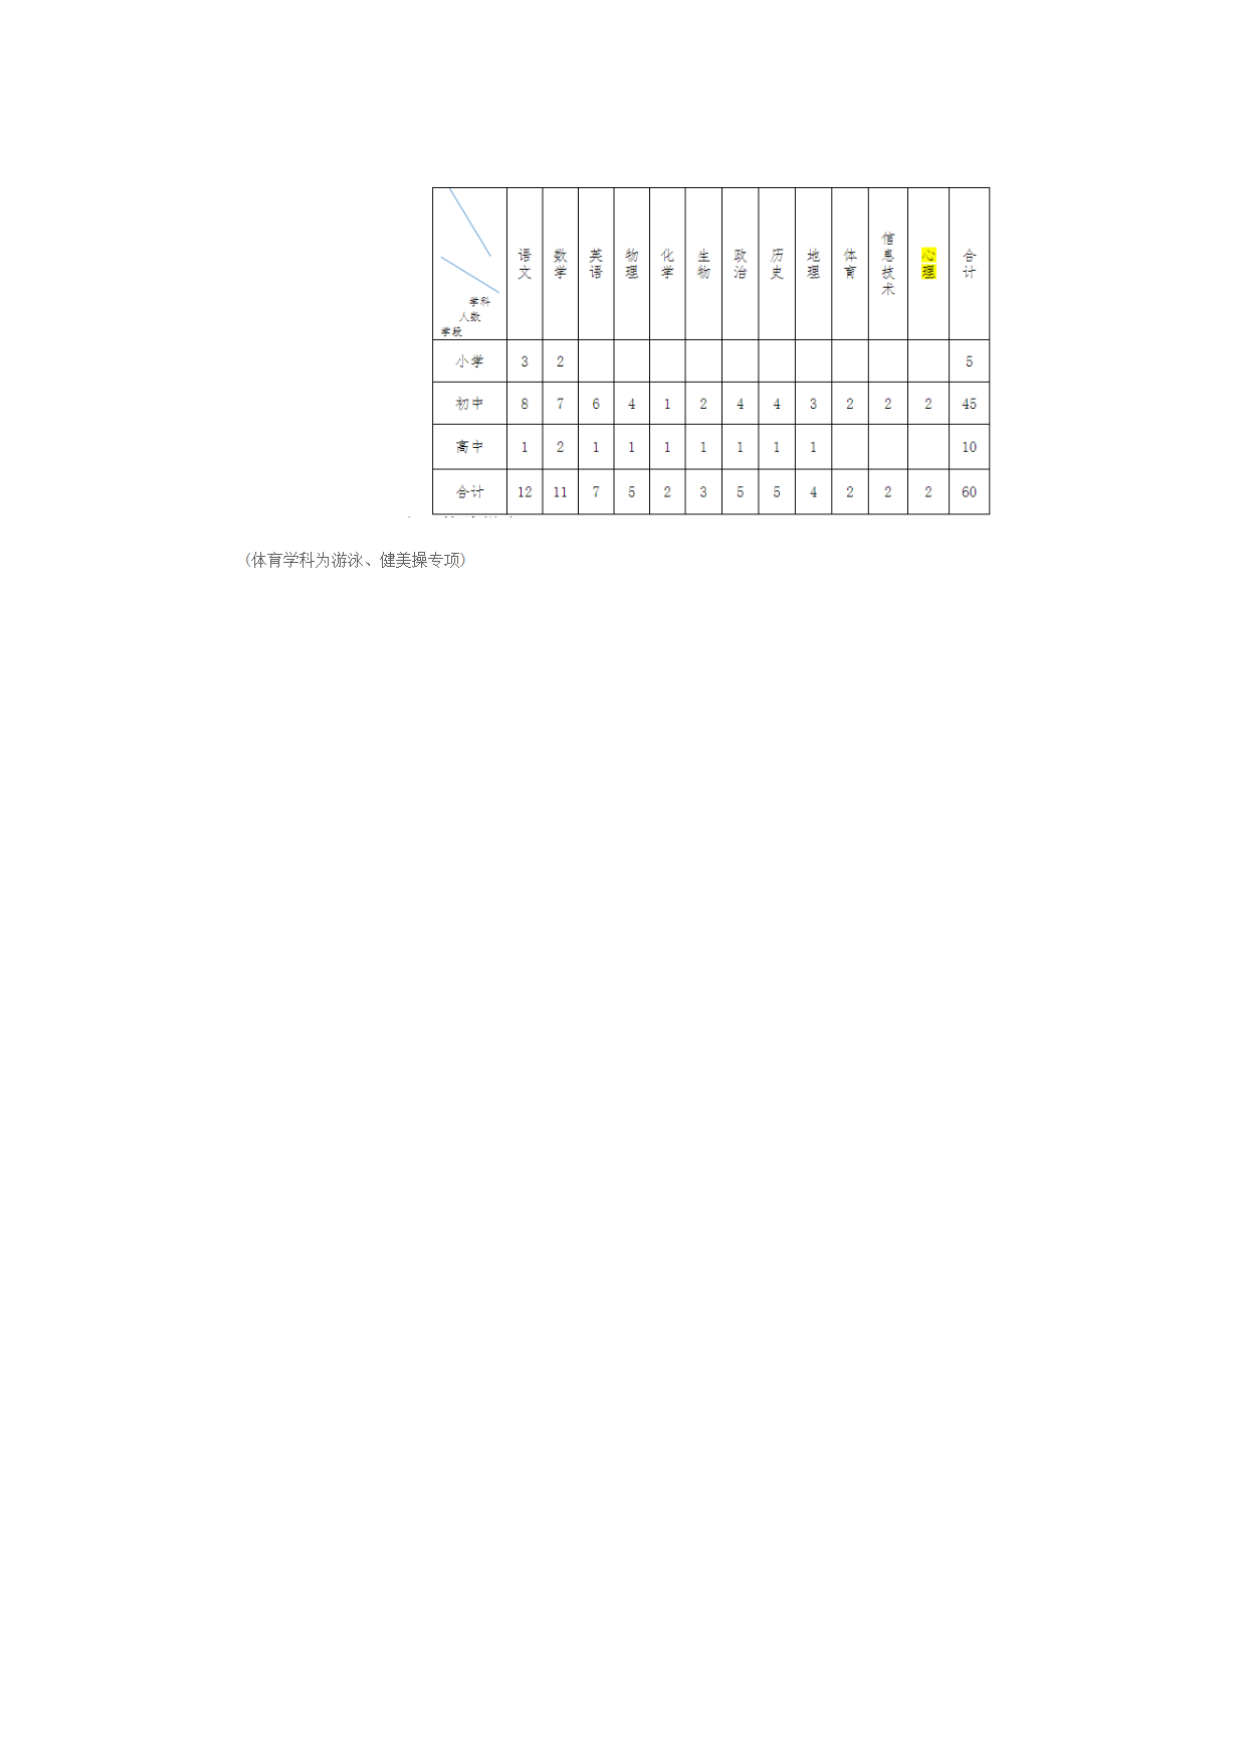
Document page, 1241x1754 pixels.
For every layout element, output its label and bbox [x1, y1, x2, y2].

picture [187, 162, 1053, 583]
